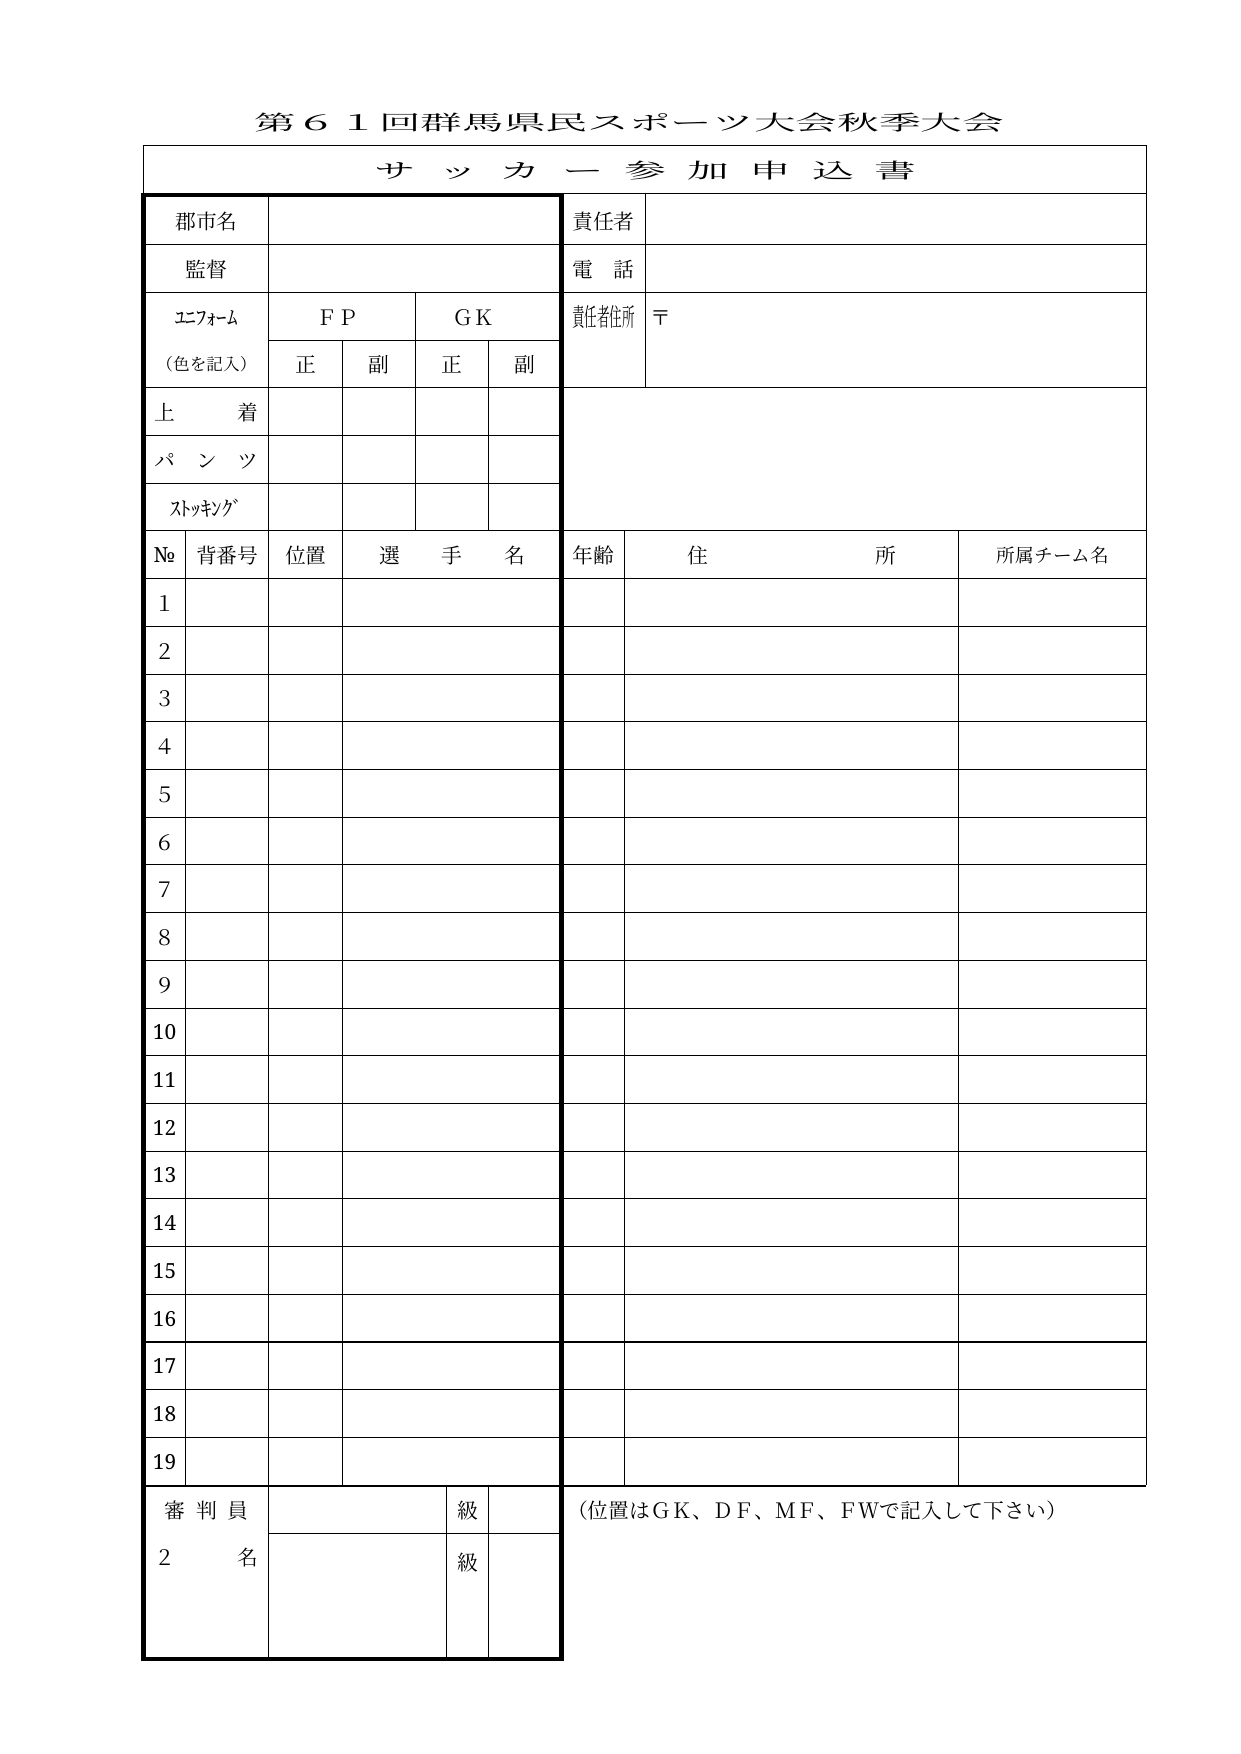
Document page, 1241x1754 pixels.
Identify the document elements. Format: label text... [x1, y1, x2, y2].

table_cell [343, 1295, 559, 1341]
table_cell [646, 194, 1146, 244]
table_cell [269, 961, 342, 1007]
table_cell [959, 579, 1146, 626]
table_cell ４ [146, 722, 185, 769]
table_cell [959, 1056, 1146, 1103]
table_cell [625, 1247, 958, 1294]
table_cell [269, 1487, 446, 1533]
table_cell パ ン ツ [146, 436, 268, 483]
table_cell [269, 1534, 446, 1656]
table_cell [564, 388, 1146, 530]
table_cell [959, 722, 1146, 769]
table_cell [343, 388, 415, 435]
table_cell １ [146, 579, 185, 626]
table_cell [269, 1247, 342, 1294]
table_cell [269, 1009, 342, 1055]
table_cell [269, 770, 342, 817]
table_cell [269, 1199, 342, 1246]
table_cell [564, 1104, 624, 1151]
table_cell [343, 1009, 559, 1055]
table_cell 14 [146, 1199, 185, 1246]
table_cell [564, 865, 624, 912]
table_cell [186, 1343, 268, 1389]
table_cell [186, 913, 268, 960]
table_cell [186, 961, 268, 1007]
table_cell 19 [146, 1438, 185, 1484]
table_cell 10 [146, 1009, 185, 1055]
table_cell [625, 818, 958, 864]
table_cell 18 [146, 1390, 185, 1437]
table_cell № [146, 531, 185, 578]
table_cell 級 [447, 1487, 488, 1533]
table_cell [959, 675, 1146, 721]
table_cell ５ [146, 770, 185, 817]
table_header サ ッ カ ー 参 加 申 込 書 [144, 146, 1146, 193]
table_cell 17 [146, 1343, 185, 1389]
table_cell ＦＰ [269, 293, 415, 339]
table_cell [564, 627, 624, 673]
table_cell [959, 1104, 1146, 1151]
table_cell [416, 388, 488, 435]
table_cell [269, 865, 342, 912]
table_cell [564, 579, 624, 626]
table_cell [625, 1009, 958, 1055]
table_cell [186, 1295, 268, 1341]
table_cell [269, 1104, 342, 1151]
table_cell [343, 436, 415, 483]
table_cell 責任者住所 [564, 293, 645, 387]
table_cell [564, 818, 624, 864]
table_cell [186, 1438, 268, 1484]
table_cell [959, 1343, 1146, 1389]
table_cell [186, 1104, 268, 1151]
table_cell 副 [343, 341, 415, 387]
table_cell [186, 1152, 268, 1198]
table_cell [564, 1247, 624, 1294]
table_cell [625, 1104, 958, 1151]
table_cell [269, 1390, 342, 1437]
table_cell 13 [146, 1152, 185, 1198]
table_cell 12 [146, 1104, 185, 1151]
table_cell 上 着 [146, 388, 268, 435]
table_cell [625, 1295, 958, 1341]
table_cell [625, 913, 958, 960]
table_cell [959, 1390, 1146, 1437]
table_cell [343, 1343, 559, 1389]
table_cell 責任者 [564, 194, 645, 244]
table_cell [186, 1009, 268, 1055]
table_cell 副 [489, 341, 559, 387]
table_cell [343, 961, 559, 1007]
table_cell （位置はＧＫ、ＤＦ、ＭＦ、ＦＷで記入して下さい） [564, 1487, 1146, 1656]
table_cell [625, 961, 958, 1007]
table_cell [343, 722, 559, 769]
table_cell 15 [146, 1247, 185, 1294]
table_cell [959, 865, 1146, 912]
table_cell [564, 1438, 624, 1484]
table_cell [343, 913, 559, 960]
table_cell [564, 770, 624, 817]
table_cell [564, 1056, 624, 1103]
table_cell [489, 1487, 559, 1533]
table_cell 〒 [646, 293, 1146, 387]
table_cell [269, 197, 559, 244]
table_cell [564, 1009, 624, 1055]
table_cell [186, 627, 268, 673]
table_cell [186, 722, 268, 769]
table_cell [625, 865, 958, 912]
table_cell [625, 1152, 958, 1198]
table_cell [186, 1199, 268, 1246]
table_cell 級 [447, 1534, 488, 1656]
table_cell [343, 1199, 559, 1246]
table_cell [186, 1056, 268, 1103]
table_cell [625, 722, 958, 769]
table_cell [343, 627, 559, 673]
table_cell 住 所 [625, 531, 958, 578]
table_cell [489, 388, 559, 435]
table_cell [186, 675, 268, 721]
table_cell [343, 675, 559, 721]
table_cell [959, 961, 1146, 1007]
table_cell [959, 913, 1146, 960]
table_cell ｽﾄｯｷﾝｸﾞ [146, 484, 268, 530]
table_cell [343, 865, 559, 912]
table_cell [269, 627, 342, 673]
table_cell 16 [146, 1295, 185, 1341]
table_cell [625, 1390, 958, 1437]
table_cell [959, 1009, 1146, 1055]
table_cell 正 [416, 341, 488, 387]
table_cell [343, 1056, 559, 1103]
table_cell [625, 1199, 958, 1246]
table_cell [186, 770, 268, 817]
table_cell ＧＫ [416, 293, 559, 339]
table_cell 選 手 名 [343, 531, 559, 578]
table_cell [343, 1247, 559, 1294]
table_cell [625, 1438, 958, 1484]
table_cell ９ [146, 961, 185, 1007]
table_cell 年齢 [564, 531, 624, 578]
table_cell 位置 [269, 531, 342, 578]
table_cell [625, 1056, 958, 1103]
table_cell [343, 1390, 559, 1437]
table_cell [269, 1056, 342, 1103]
table_cell [343, 1152, 559, 1198]
table_cell [959, 1438, 1146, 1484]
table_cell 正 [269, 341, 342, 387]
table_cell [343, 579, 559, 626]
table_cell [269, 436, 342, 483]
table_cell 背番号 [186, 531, 268, 578]
table_cell [269, 579, 342, 626]
table_cell [269, 818, 342, 864]
table_cell [269, 484, 342, 530]
text 第６１回群馬県民スポーツ大会秋季大会 [106, 98, 1152, 145]
table_cell [625, 1343, 958, 1389]
table_cell [269, 1295, 342, 1341]
table_cell [959, 818, 1146, 864]
table_cell ７ [146, 865, 185, 912]
table_cell [489, 484, 559, 530]
table_cell [959, 1152, 1146, 1198]
table_cell 郡市名 [146, 197, 268, 244]
table_cell [959, 1199, 1146, 1246]
table_cell [489, 1534, 559, 1656]
table_cell [269, 722, 342, 769]
table_cell [564, 1390, 624, 1437]
table_cell [625, 770, 958, 817]
table_cell [186, 818, 268, 864]
table_cell ６ [146, 818, 185, 864]
table_cell [564, 722, 624, 769]
table_cell 11 [146, 1056, 185, 1103]
table_cell [564, 961, 624, 1007]
table_cell [959, 770, 1146, 817]
table_cell [186, 579, 268, 626]
table_cell [269, 1152, 342, 1198]
table_cell ２ [146, 627, 185, 673]
table_cell ８ [146, 913, 185, 960]
table_cell [269, 675, 342, 721]
table_cell [343, 1438, 559, 1484]
table_cell [269, 388, 342, 435]
table_cell [564, 1343, 624, 1389]
table_cell [959, 1295, 1146, 1341]
table_cell [564, 1199, 624, 1246]
table_cell [625, 675, 958, 721]
table_cell [343, 1104, 559, 1151]
table_cell [186, 865, 268, 912]
table_cell [269, 913, 342, 960]
table_cell [646, 245, 1146, 292]
table_cell 審 判 員 ２ 名 [146, 1487, 268, 1656]
table_cell 所属チーム名 [959, 531, 1146, 578]
table_cell [186, 1247, 268, 1294]
table_cell [269, 245, 559, 292]
table_cell [564, 1295, 624, 1341]
table_cell [186, 1390, 268, 1437]
table_cell 電 話 [564, 245, 645, 292]
table_cell [416, 436, 488, 483]
table_cell [343, 770, 559, 817]
table_cell [625, 627, 958, 673]
table_cell [625, 579, 958, 626]
table_cell [416, 484, 488, 530]
table_cell [343, 484, 415, 530]
table_cell 監督 [146, 245, 268, 292]
table_cell [959, 627, 1146, 673]
table_cell [959, 1247, 1146, 1294]
table_cell [269, 1438, 342, 1484]
table_cell [564, 675, 624, 721]
table_cell [269, 1343, 342, 1389]
table_cell [489, 436, 559, 483]
table_cell ﾕﾆﾌｫｰﾑ （色を記入） [146, 293, 268, 387]
table_cell ３ [146, 675, 185, 721]
table_cell [564, 913, 624, 960]
table_cell [564, 1152, 624, 1198]
table_cell [343, 818, 559, 864]
